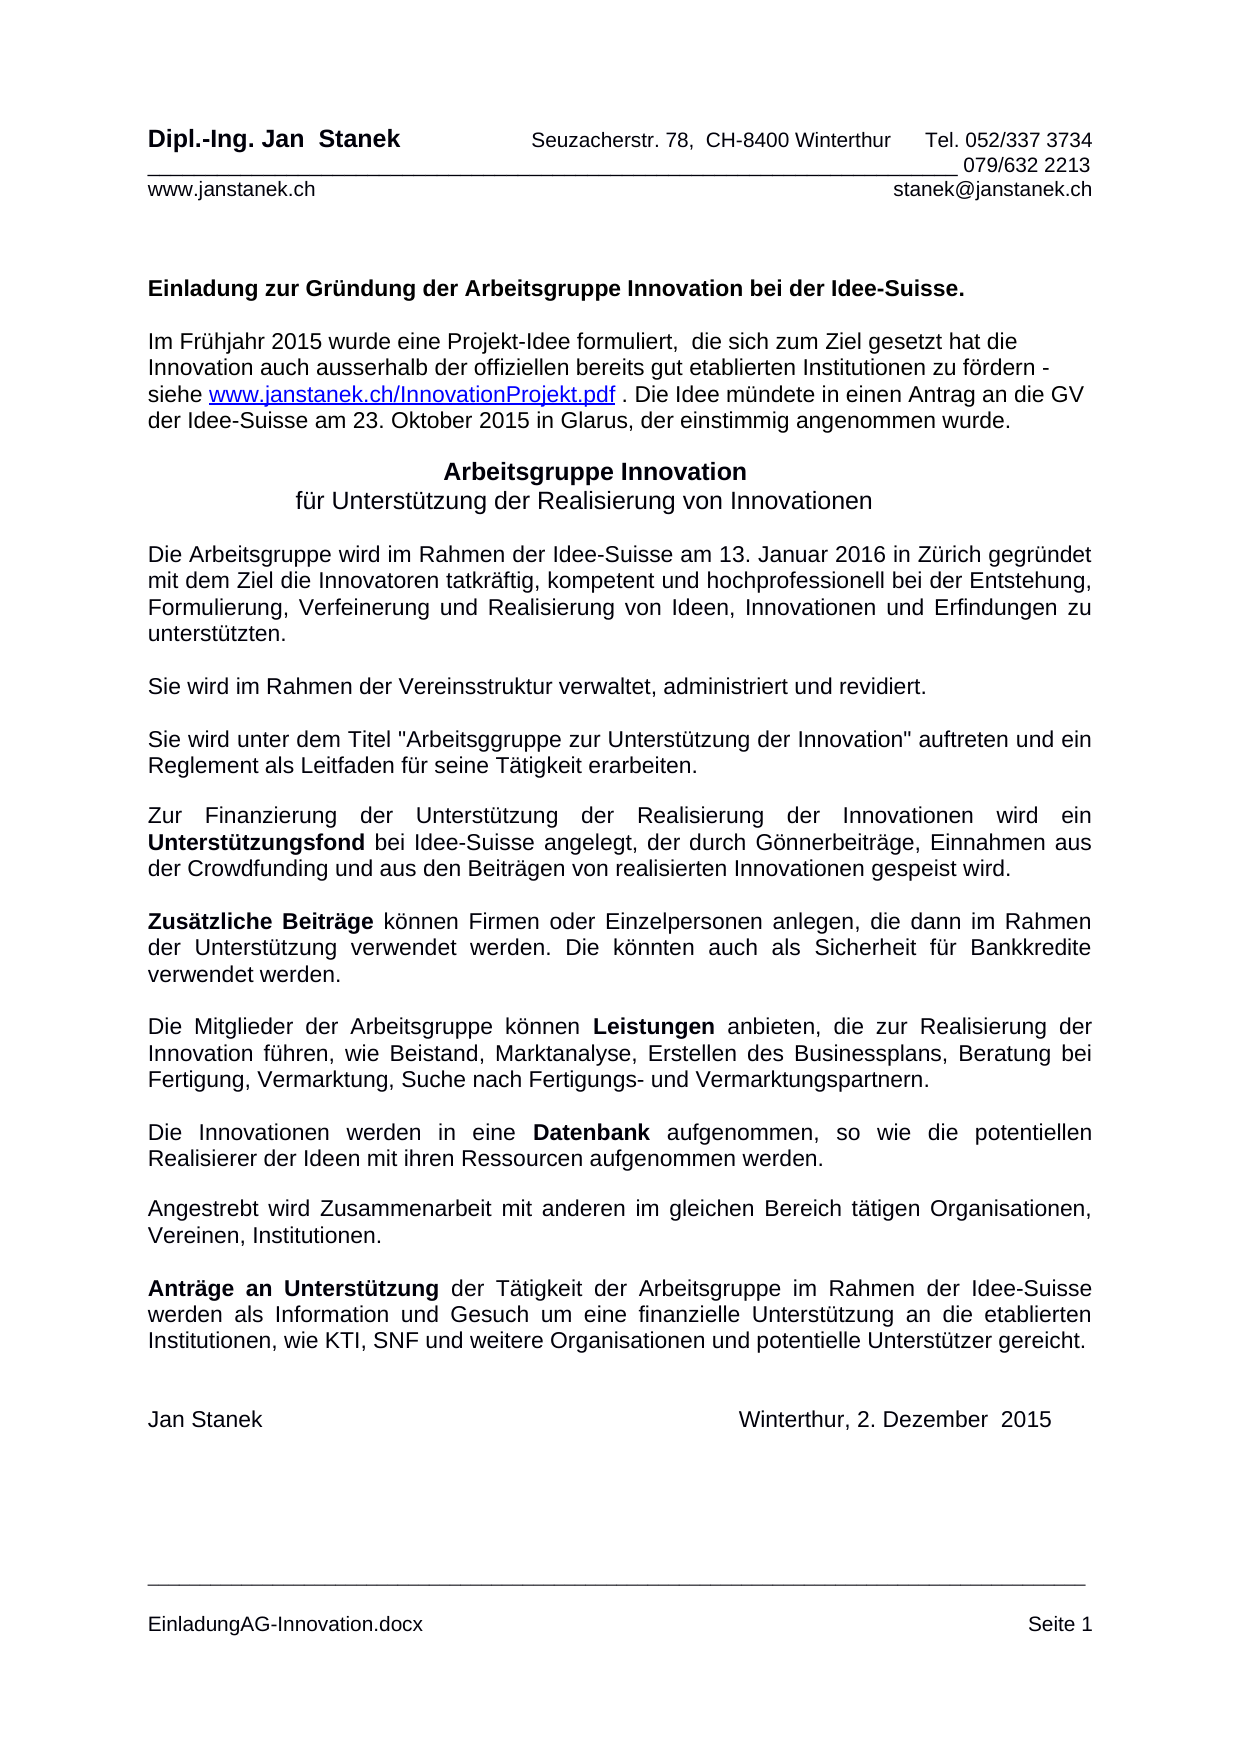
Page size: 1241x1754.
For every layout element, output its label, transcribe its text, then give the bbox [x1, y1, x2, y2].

text für Unterstützung der Realisierung von Innovationen [148, 486, 1093, 515]
text Arbeitsgruppe Innovation [148, 457, 1093, 486]
text Sie wird unter dem Titel "Arbeitsggruppe zur Unterstützung der Innovation" auftreten und ein Reglement als Leitfaden für seine Tätigkeit erarbeiten. [148, 726, 1093, 778]
text Die Innovationen werden in eine Datenbank aufgenommen, so wie die potentiellen Realisierer der Ideen mit ihren Ressourcen aufgenommen werden. [148, 1119, 1093, 1171]
text Angestrebt wird Zusammenarbeit mit anderen im gleichen Bereich tätigen Organisationen, Vereinen, Institutionen. [148, 1195, 1093, 1248]
text Zusätzliche Beiträge können Firmen oder Einzelpersonen anlegen, die dann im Rahmen der Unterstützung verwendet werden. Die könnten auch als Sicherheit für Bankkredite verwendet werden. [148, 908, 1093, 987]
text Anträge an Unterstützung der Tätigkeit der Arbeitsgruppe im Rahmen der Idee-Suisse werden als Information und Gesuch um eine finanzielle Unterstützung an die etablierten Institutionen, wie KTI, SNF und weitere Organisationen und potentielle Unterstützer gereicht. [148, 1274, 1093, 1353]
text Im Frühjahr 2015 wurde eine Projekt-Idee formuliert, die sich zum Ziel gesetzt hat die Innovation auch ausserhalb der offiziellen bereits gut etablierten Institutionen zu fördern - siehe www.janstanek.ch/InnovationProjekt.pdf . Die Idee mündete in einen Antrag an die GV der Idee-Suisse am 23. Oktober 2015 in Glarus, der einstimmig angenommen wurde. [148, 328, 1093, 433]
text Jan Stanek Winterthur, 2. Dezember 2015 [148, 1406, 1093, 1433]
text Die Mitglieder der Arbeitsgruppe können Leistungen anbieten, die zur Realisierung der Innovation führen, wie Beistand, Marktanalyse, Erstellen des Businessplans, Beratung bei Fertigung, Vermarktung, Suche nach Fertigungs- und Vermarktungspartnern. [148, 1013, 1093, 1092]
text Die Arbeitsgruppe wird im Rahmen der Idee-Suisse am 13. Januar 2016 in Zürich gegründet mit dem Ziel die Innovatoren tatkräftig, kompetent und hochprofessionell bei der Entstehung, Formulierung, Verfeinerung und Realisierung von Ideen, Innovationen und Erfindungen zu unterstützten. [148, 541, 1093, 647]
text Einladung zur Gründung der Arbeitsgruppe Innovation bei der Idee-Suisse. [148, 275, 1093, 301]
text Sie wird im Rahmen der Vereinsstruktur verwaltet, administriert und revidiert. [148, 673, 1093, 699]
text Zur Finanzierung der Unterstützung der Realisierung der Innovationen wird ein Unterstützungsfond bei Idee-Suisse angelegt, der durch Gönnerbeiträge, Einnahmen aus der Crowdfunding und aus den Beiträgen von realisierten Innovationen gespeist wird. [148, 802, 1093, 881]
